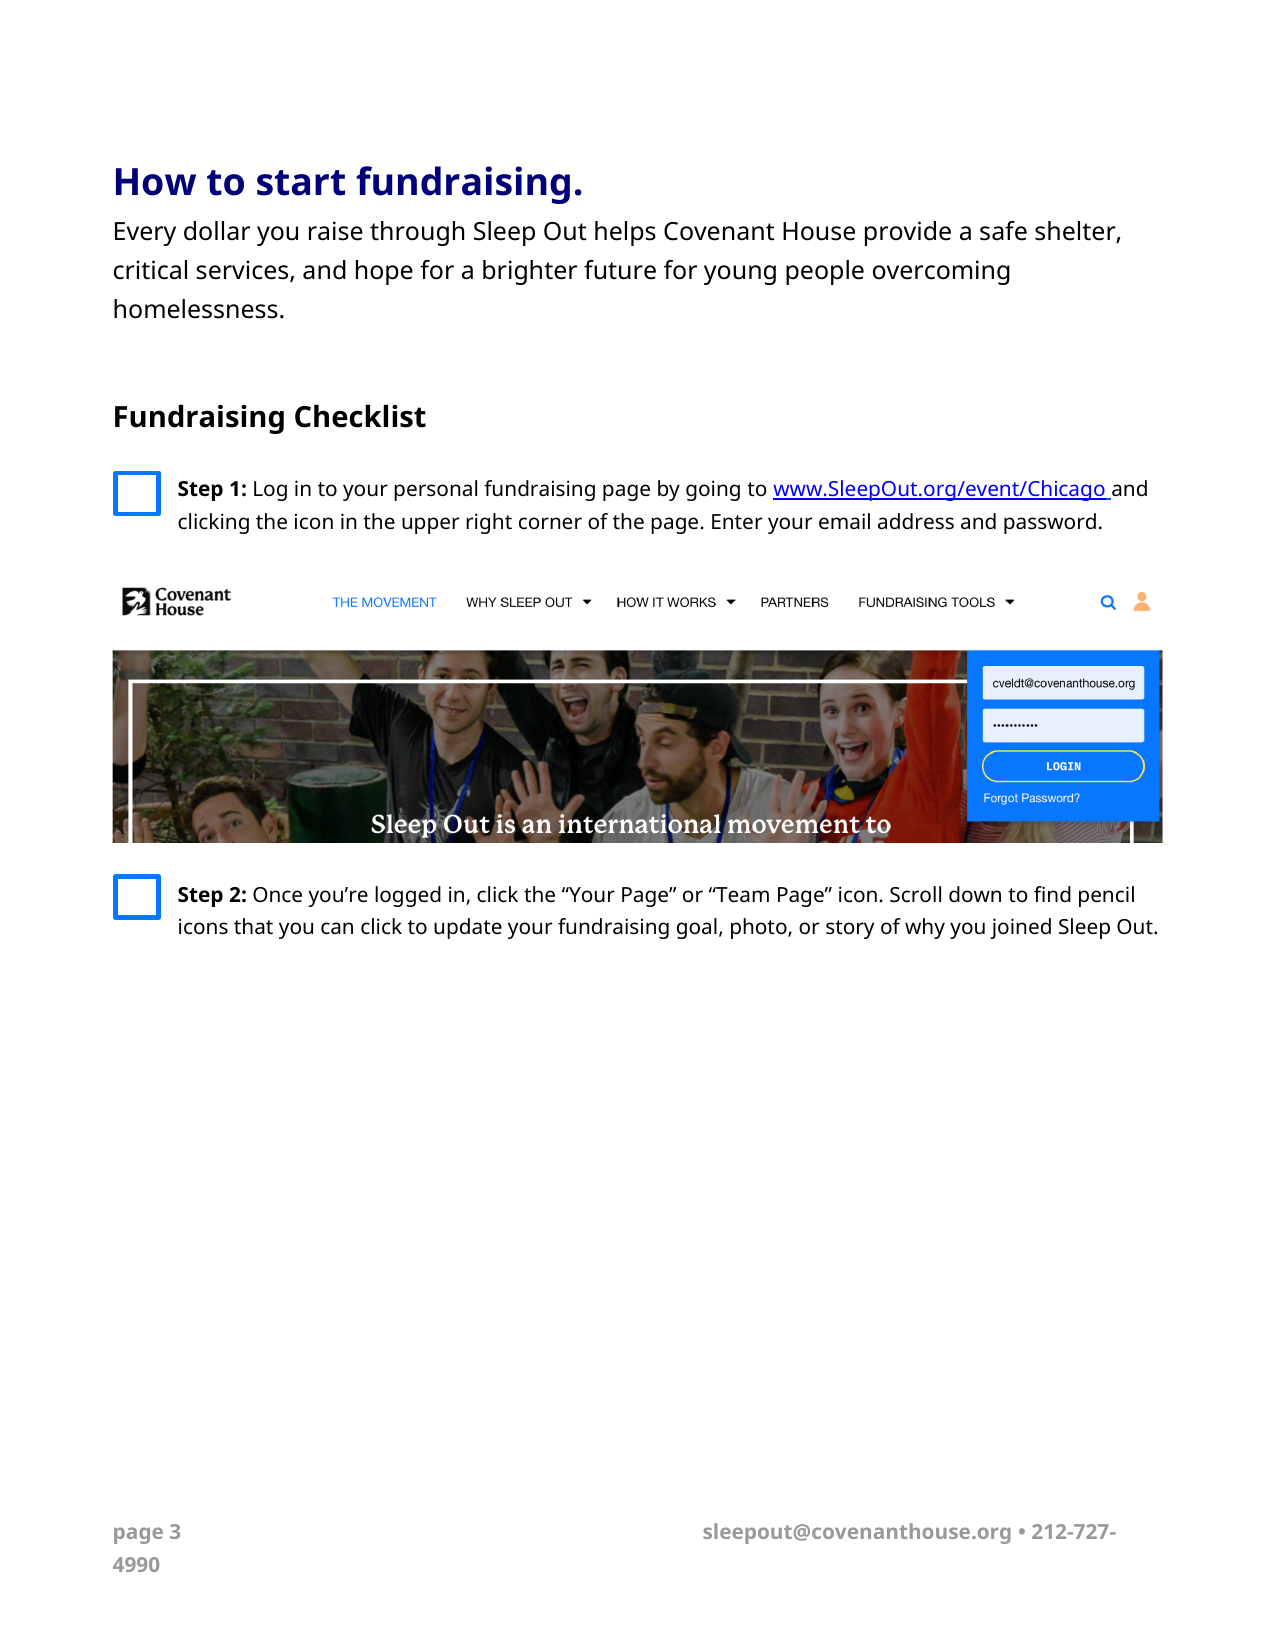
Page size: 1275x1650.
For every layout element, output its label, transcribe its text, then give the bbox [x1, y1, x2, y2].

subtitle Every dollar you raise through Sleep Out helps Covenant House provide a safe shelter, critical services, and hope for a brighter future for young people overcoming homelessness. [112, 213, 1162, 326]
picture [112, 572, 1163, 843]
subtitle How to start fundraising. [112, 155, 1162, 206]
subtitle Fundraising Checklist [112, 396, 1162, 436]
text Step 2: Once you’re logged in, click the “Your Page” or “Team Page” icon. Scroll down to find pencil icons that you can click to update your fundraising goal, photo, or story of why you joined Sleep Out. [112, 880, 1162, 1006]
text Step 1: Log in to your personal fundraising page by going to www.SleepOut.org/event/Chicago and clicking the icon in the upper right corner of the page. Enter your email address and password. [112, 474, 1162, 535]
